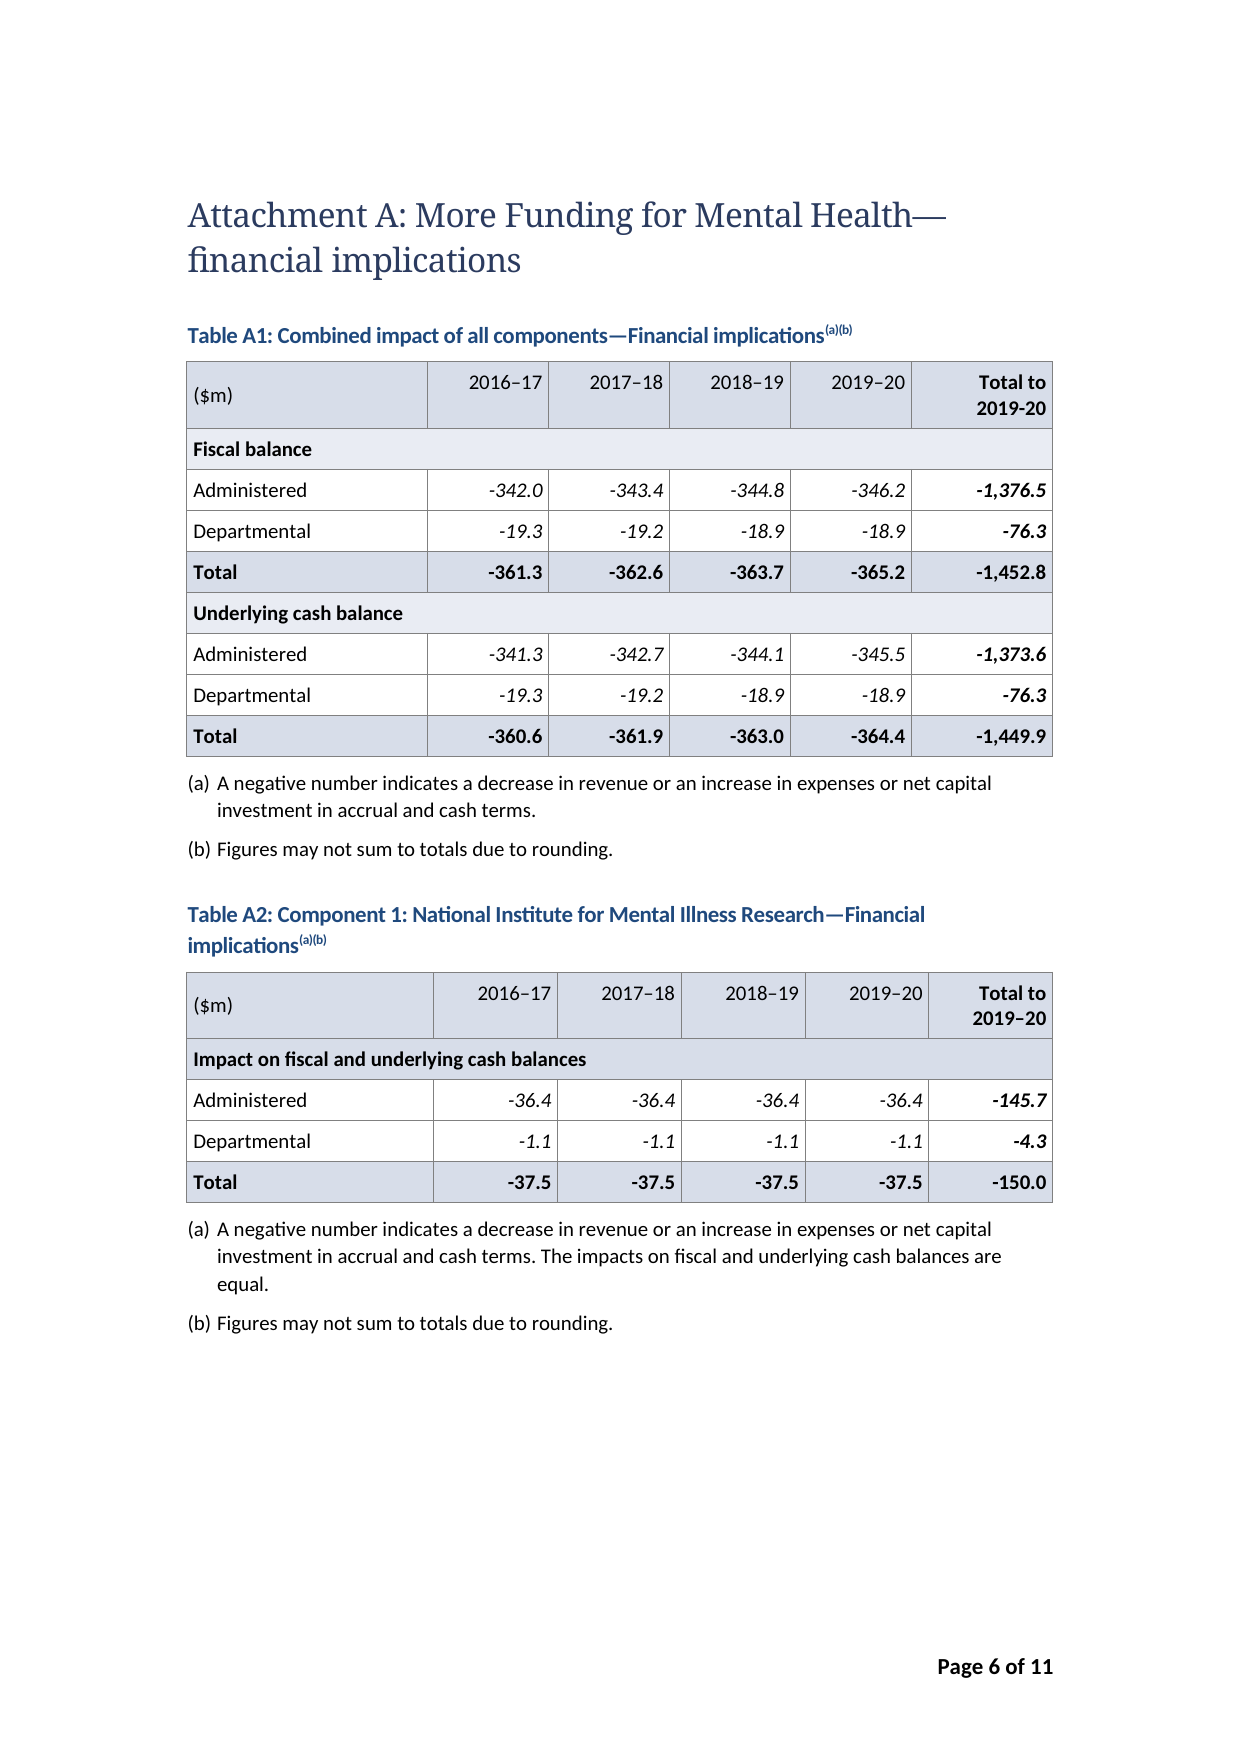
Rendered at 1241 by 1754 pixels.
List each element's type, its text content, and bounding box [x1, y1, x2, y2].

table_cell -18.9 [791, 675, 911, 715]
table_cell -346.2 [791, 470, 911, 510]
table_header 2019–20 [791, 362, 911, 428]
table_cell -360.6 [428, 716, 548, 756]
table_cell -37.5 [806, 1162, 928, 1202]
table_cell -1,373.6 [912, 634, 1052, 674]
table_cell -344.1 [670, 634, 790, 674]
table_cell -76.3 [912, 511, 1052, 551]
table_cell -19.2 [549, 511, 669, 551]
table_cell -361.9 [549, 716, 669, 756]
table_cell -19.3 [428, 511, 548, 551]
subtitle Table A2: Component 1: National Institute for Mental Illness Research—Financial implications(a)(b) [187, 897, 1053, 960]
table_cell Administered [187, 1080, 433, 1120]
table_cell -4.3 [929, 1121, 1052, 1161]
table_cell -1,449.9 [912, 716, 1052, 756]
table_cell -341.3 [428, 634, 548, 674]
table_cell Administered [187, 634, 427, 674]
table_cell -1.1 [434, 1121, 557, 1161]
table_cell -1,376.5 [912, 470, 1052, 510]
table_cell Underlying cash balance [187, 593, 1052, 633]
text Figures may not sum to totals due to rounding. [187, 835, 1053, 862]
table_cell -19.3 [428, 675, 548, 715]
table_cell -36.4 [806, 1080, 928, 1120]
table_cell -344.8 [670, 470, 790, 510]
table_header Total to 2019–20 [929, 973, 1052, 1038]
table_cell -36.4 [558, 1080, 681, 1120]
table_header Total to 2019-20 [912, 362, 1052, 428]
table_cell -362.6 [549, 552, 669, 592]
table_cell -145.7 [929, 1080, 1052, 1120]
table_header 2016–17 [434, 973, 557, 1038]
text Figures may not sum to totals due to rounding. [187, 1308, 1053, 1335]
table_cell Fiscal balance [187, 429, 1052, 469]
table_cell Impact on fiscal and underlying cash balances [187, 1039, 1052, 1079]
table_cell -1.1 [682, 1121, 805, 1161]
table_header 2017–18 [549, 362, 669, 428]
table_cell -1,452.8 [912, 552, 1052, 592]
table_cell -342.0 [428, 470, 548, 510]
table_cell -36.4 [434, 1080, 557, 1120]
table_cell -361.3 [428, 552, 548, 592]
table_cell -19.2 [549, 675, 669, 715]
table_cell -37.5 [434, 1162, 557, 1202]
table_cell -342.7 [549, 634, 669, 674]
table_cell Total [187, 716, 427, 756]
table_cell -345.5 [791, 634, 911, 674]
table_header 2016–17 [428, 362, 548, 428]
table_cell -76.3 [912, 675, 1052, 715]
table_cell Departmental [187, 675, 427, 715]
table_cell -363.0 [670, 716, 790, 756]
table_header 2017–18 [558, 973, 681, 1038]
table_cell -363.7 [670, 552, 790, 592]
table_header 2019–20 [806, 973, 928, 1038]
table_cell -364.4 [791, 716, 911, 756]
table_cell -18.9 [670, 675, 790, 715]
table_cell Departmental [187, 1121, 433, 1161]
table_cell -36.4 [682, 1080, 805, 1120]
table_header 2018–19 [670, 362, 790, 428]
table_cell -37.5 [558, 1162, 681, 1202]
table_header ($m) [187, 362, 427, 428]
table_cell -37.5 [682, 1162, 805, 1202]
table_cell -18.9 [670, 511, 790, 551]
table_cell -1.1 [558, 1121, 681, 1161]
list Attachment A: More Funding for Mental Health—financial implications [187, 192, 1053, 283]
list A negative number indicates a decrease in revenue or an increase in expenses or net capital investment in accrual and cash terms. [187, 769, 1053, 823]
table_cell -1.1 [806, 1121, 928, 1161]
table_cell -343.4 [549, 470, 669, 510]
table_header 2018–19 [682, 973, 805, 1038]
table_cell -18.9 [791, 511, 911, 551]
table_cell Total [187, 1162, 433, 1202]
table_header ($m) [187, 973, 433, 1038]
subtitle Table A1: Combined impact of all components—Financial implications(a)(b) [187, 318, 1053, 349]
table_cell Total [187, 552, 427, 592]
table_cell -150.0 [929, 1162, 1052, 1202]
table_cell Administered [187, 470, 427, 510]
table_cell Departmental [187, 511, 427, 551]
table_cell -365.2 [791, 552, 911, 592]
